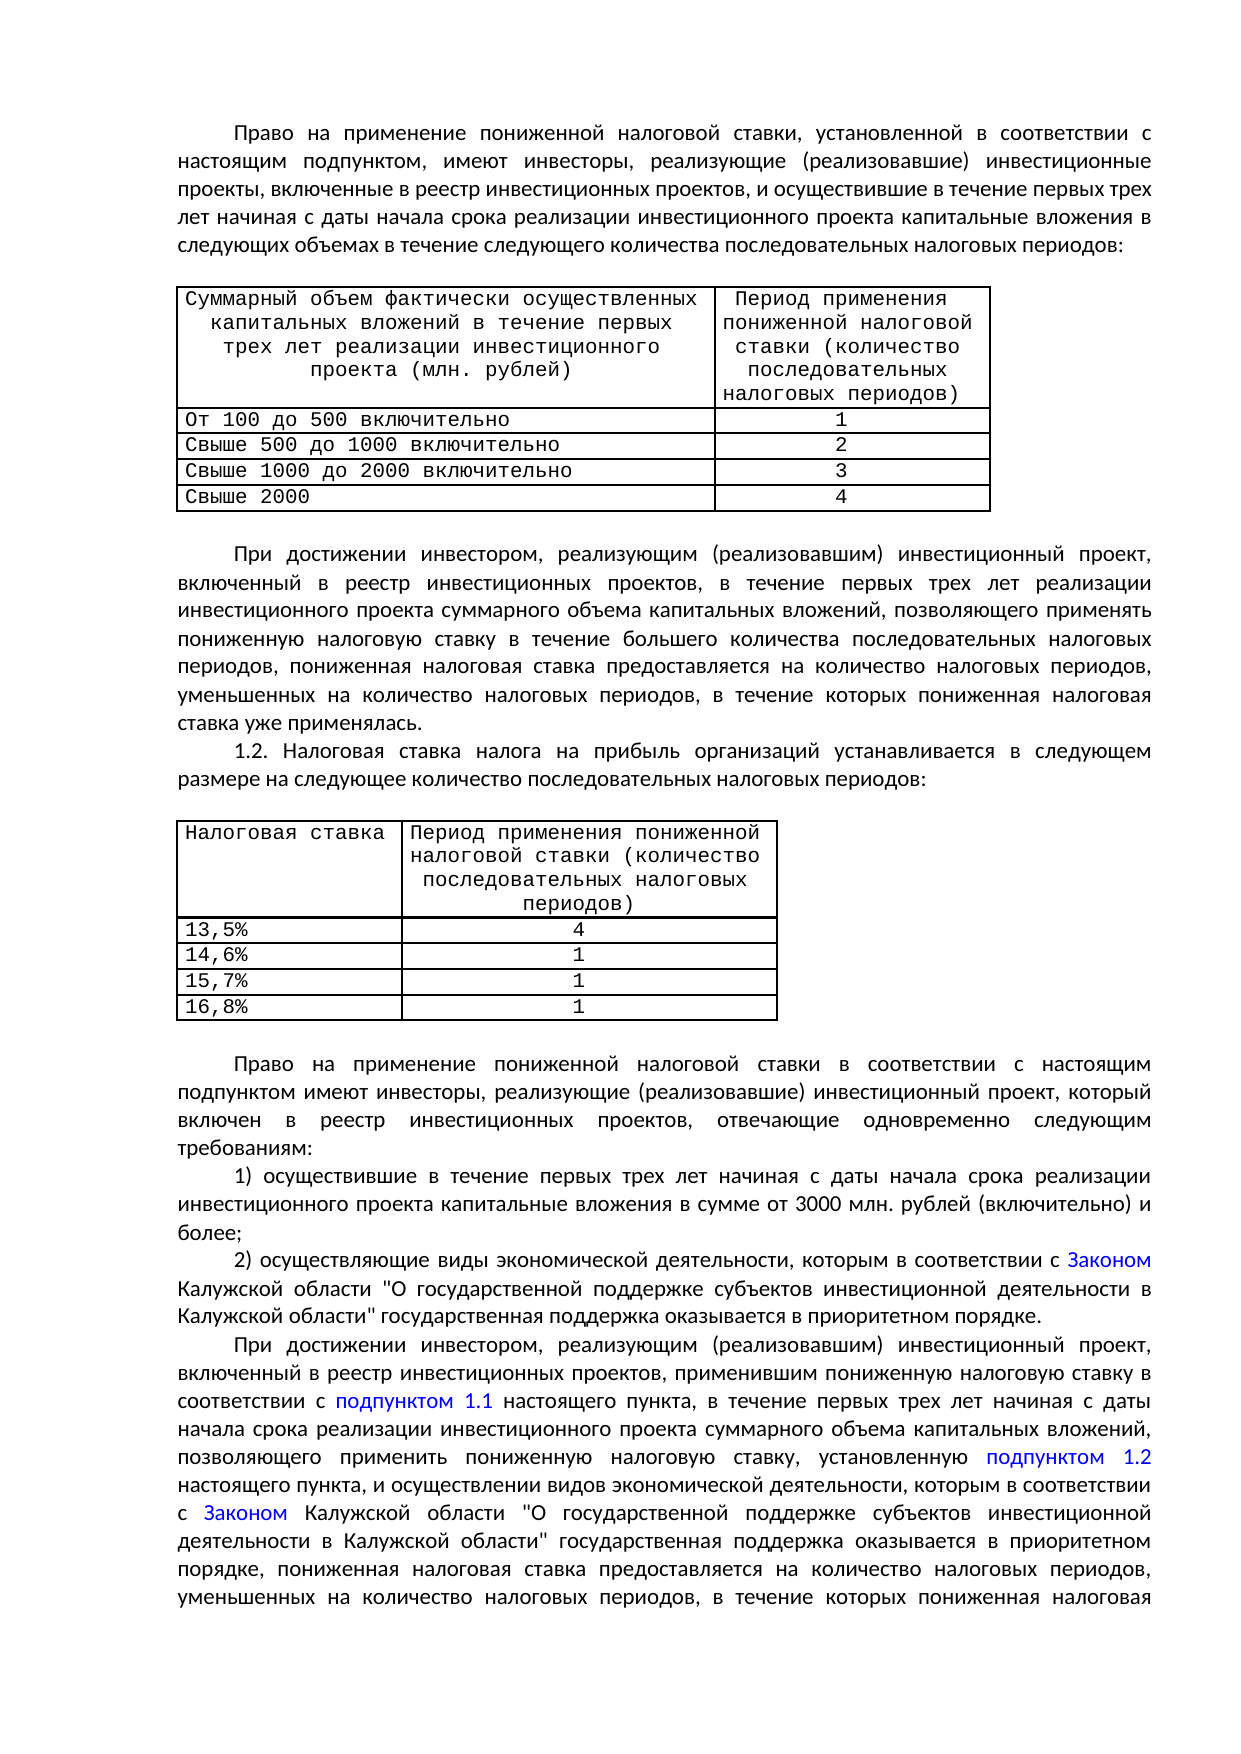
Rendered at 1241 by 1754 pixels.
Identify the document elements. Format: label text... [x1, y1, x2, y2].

text Право на применение пониженной налоговой ставки, установленной в соответствии с настоящим подпунктом, имеют инвесторы, реализующие (реализовавшие) инвестиционные проекты, включенные в реестр инвестиционных проектов, и осуществившие в течение первых трех лет начиная с даты начала срока реализации инвестиционного проекта капитальные вложения в следующих объемах в течение следующего количества последовательных налоговых периодов: [177, 118, 1152, 258]
table_cell 14,6% [178, 944, 401, 968]
table_cell 1 [403, 996, 776, 1019]
table_cell 4 [403, 919, 776, 942]
table_cell 1 [403, 970, 776, 994]
table_cell Свыше 1000 до 2000 включительно [178, 460, 714, 484]
table_header Период применения пониженной налоговой ставки (количество последовательных налоговых периодов) [403, 822, 776, 916]
text 2) осуществляющие виды экономической деятельности, которым в соответствии с Законом Калужской области "О государственной поддержке субъектов инвестиционной деятельности в Калужской области" государственная поддержка оказывается в приоритетном порядке. [177, 1246, 1152, 1330]
text 1.2. Налоговая ставка налога на прибыль организаций устанавливается в следующем размере на следующее количество последовательных налоговых периодов: [177, 736, 1152, 792]
table_cell 1 [716, 409, 989, 432]
table_cell 1 [403, 944, 776, 968]
text 1) осуществившие в течение первых трех лет начиная с даты начала срока реализации инвестиционного проекта капитальные вложения в сумме от 3000 млн. рублей (включительно) и более; [177, 1162, 1152, 1246]
table_cell 2 [716, 434, 989, 458]
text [177, 1330, 1152, 1610]
table_cell 3 [716, 460, 989, 484]
table_cell Свыше 2000 [178, 486, 714, 509]
table_cell 13,5% [178, 919, 401, 942]
text При достижении инвестором, реализующим (реализовавшим) инвестиционный проект, включенный в реестр инвестиционных проектов, в течение первых трех лет реализации инвестиционного проекта суммарного объема капитальных вложений, позволяющего применять пониженную налоговую ставку в течение большего количества последовательных налоговых периодов, пониженная налоговая ставка предоставляется на количество налоговых периодов, уменьшенных на количество налоговых периодов, в течение которых пониженная налоговая ставка уже применялась. [177, 539, 1152, 736]
table_cell 4 [716, 486, 989, 509]
table_header Суммарный объем фактически осуществленных капитальных вложений в течение первых трех лет реализации инвестиционного проекта (млн. рублей) [178, 288, 714, 407]
table_cell 16,8% [178, 996, 401, 1019]
table_header Период применения пониженной налоговой ставки (количество последовательных налоговых периодов) [716, 288, 989, 407]
table_cell 15,7% [178, 970, 401, 994]
table_cell Свыше 500 до 1000 включительно [178, 434, 714, 458]
table_cell От 100 до 500 включительно [178, 409, 714, 432]
table_header Налоговая ставка [178, 822, 401, 916]
text Право на применение пониженной налоговой ставки в соответствии с настоящим подпунктом имеют инвесторы, реализующие (реализовавшие) инвестиционный проект, который включен в реестр инвестиционных проектов, отвечающие одновременно следующим требованиям: [177, 1049, 1152, 1162]
